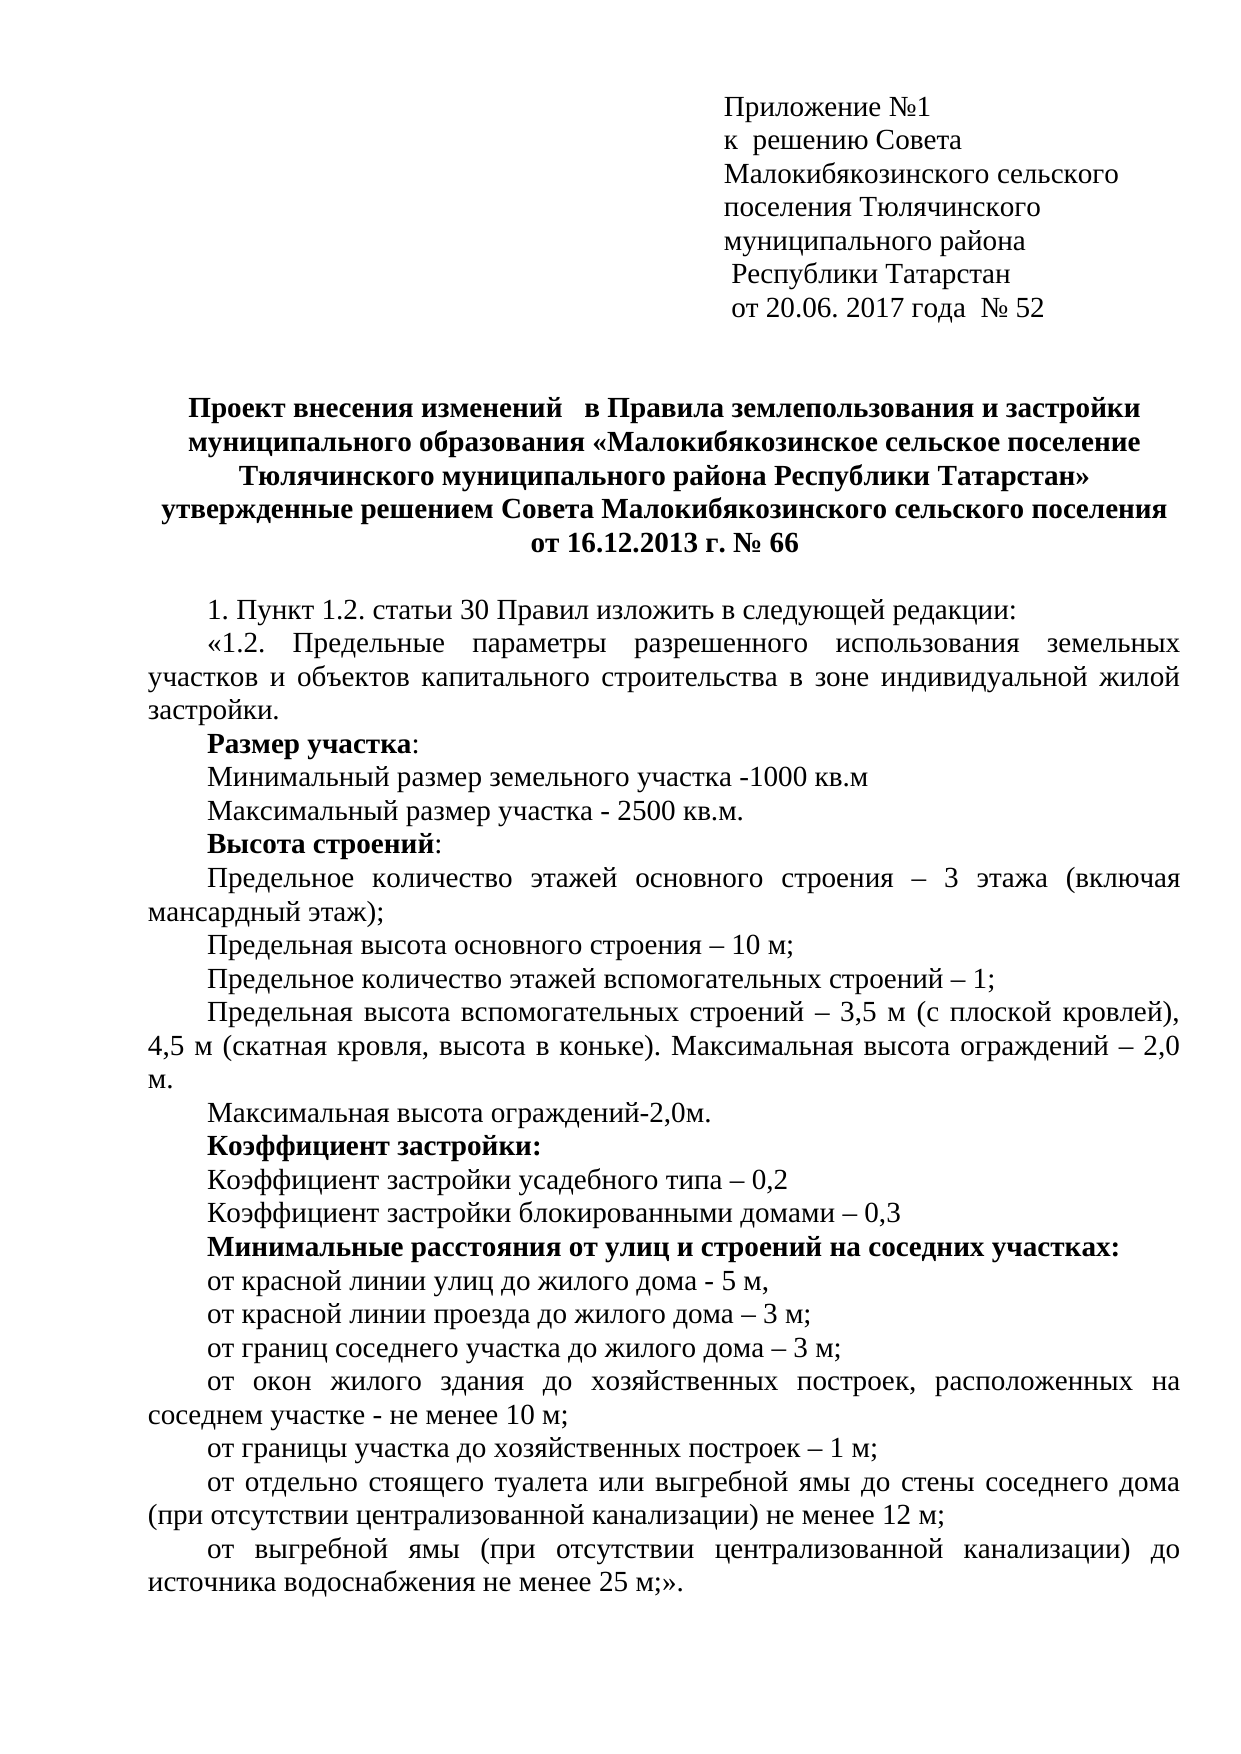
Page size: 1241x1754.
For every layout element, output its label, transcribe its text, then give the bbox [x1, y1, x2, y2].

text поселения Тюлячинского [724, 189, 1240, 223]
text Коэффициент застройки усадебного типа – 0,2 [148, 1162, 1181, 1196]
text Размер участка: [148, 726, 1181, 759]
text муниципального района [724, 223, 1240, 256]
text от выгребной ямы (при отсутствии централизованной канализации) до источника водоснабжения не менее 25 м;». [148, 1531, 1181, 1598]
text Республики Татарстан [724, 256, 1240, 290]
text от 20.06. 2017 года № 52 [724, 290, 1240, 323]
text Предельное количество этажей вспомогательных строений – 1; [148, 961, 1181, 994]
text Высота строений: [148, 827, 1181, 860]
text к решению Совета [724, 122, 1240, 156]
text Максимальная высота ограждений-2,0м. [148, 1095, 1181, 1128]
text от отдельно стоящего туалета или выгребной ямы до стены соседнего дома (при отсутствии централизованной канализации) не менее 12 м; [148, 1464, 1181, 1531]
text Предельное количество этажей основного строения – 3 этажа (включая мансардный этаж); [148, 860, 1181, 927]
text от окон жилого здания до хозяйственных построек, расположенных на соседнем участке - не менее 10 м; [148, 1363, 1181, 1430]
text Малокибякозинского сельского [724, 156, 1240, 189]
text «1.2. Предельные параметры разрешенного использования земельных участков и объектов капитального строительства в зоне индивидуальной жилой застройки. [148, 625, 1181, 726]
text от красной линии проезда до жилого дома – 3 м; [148, 1296, 1181, 1330]
text Коэффициент застройки: [148, 1128, 1181, 1162]
text 1. Пункт 1.2. статьи 30 Правил изложить в следующей редакции: [148, 592, 1181, 625]
text от красной линии улиц до жилого дома - 5 м, [148, 1263, 1181, 1296]
text Приложение №1 [724, 89, 1240, 122]
text Минимальные расстояния от улиц и строений на соседних участках: [148, 1229, 1181, 1263]
subtitle Проект внесения изменений в Правила землепользования и застройки муниципального образования «Малокибякозинское сельское поселение Тюлячинского муниципального района Республики Татарстан» утвержденные решением Совета Малокибякозинского сельского поселения от 16.12.2013 г. № 66 [148, 391, 1181, 558]
text Предельная высота основного строения – 10 м; [148, 927, 1181, 961]
text Предельная высота вспомогательных строений – 3,5 м (с плоской кровлей), 4,5 м (скатная кровля, высота в коньке). Максимальная высота ограждений – 2,0 м. [148, 994, 1181, 1095]
text от границ соседнего участка до жилого дома – 3 м; [148, 1330, 1181, 1363]
text Максимальный размер участка - 2500 кв.м. [148, 793, 1181, 827]
text от границы участка до хозяйственных построек – 1 м; [148, 1430, 1181, 1464]
text Минимальный размер земельного участка -1000 кв.м [148, 759, 1181, 793]
text Коэффициент застройки блокированными домами – 0,3 [148, 1196, 1181, 1229]
